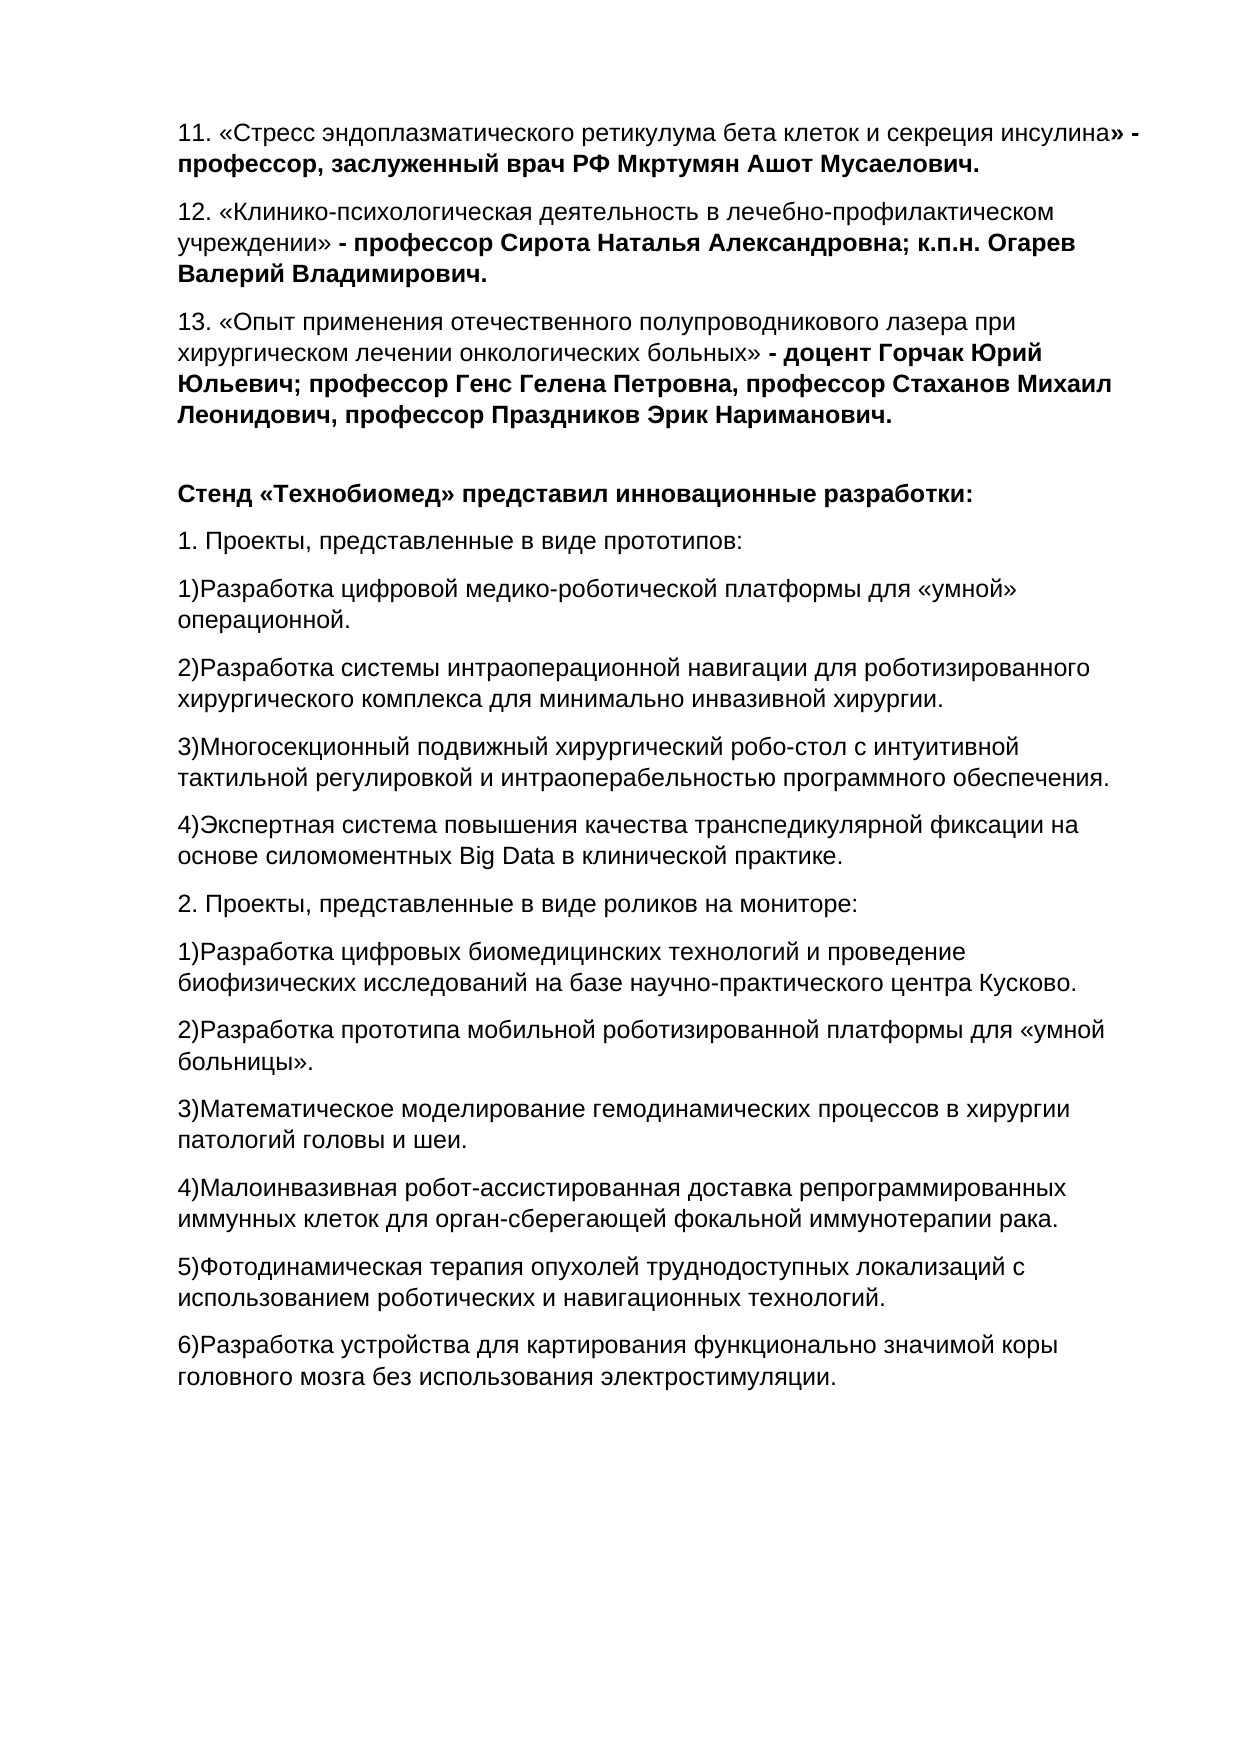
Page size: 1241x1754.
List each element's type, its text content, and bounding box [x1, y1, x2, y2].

text 11. «Стресс эндоплазматического ретикулума бета клеток и секреция инсулина» - профессор, заслуженный врач РФ Мкртумян Ашот Мусаелович. [177, 118, 1152, 178]
text 5)Фотодинамическая терапия опухолей труднодоступных локализаций с использованием роботических и навигационных технологий. [177, 1252, 1152, 1311]
text 3)Математическое моделирование гемодинамических процессов в хирургии патологий головы и шеи. [177, 1094, 1152, 1154]
text 2)Разработка системы интраоперационной навигации для роботизированного хирургического комплекса для минимально инвазивной хирургии. [177, 653, 1152, 712]
text 1)Разработка цифровых биомедицинских технологий и проведение биофизических исследований на базе научно-практического центра Кусково. [177, 937, 1152, 996]
text 3)Многосекционный подвижный хирургический робо-стол с интуитивной тактильной регулировкой и интраоперабельностью программного обеспечения. [177, 731, 1152, 791]
text 1)Разработка цифровой медико-роботической платформы для «умной» операционной. [177, 574, 1152, 634]
text 4)Экспертная система повышения качества транспедикулярной фиксации на основе силомоментных Big Data в клинической практике. [177, 810, 1152, 870]
text 4)Малоинвазивная робот-ассистированная доставка репрограммированных иммунных клеток для орган-сберегающей фокальной иммунотерапии рака. [177, 1173, 1152, 1233]
text Стенд «Технобиомед» представил инновационные разработки: [177, 447, 1152, 507]
text 6)Разработка устройства для картирования функционально значимой коры головного мозга без использования электростимуляции. [177, 1330, 1152, 1420]
text 2. Проекты, представленные в виде роликов на мониторе: [177, 889, 1152, 918]
text 12. «Клинико-психологическая деятельность в лечебно-профилактическом учреждении» - профессор Сирота Наталья Александровна; к.п.н. Огарев Валерий Владимирович. [177, 197, 1152, 288]
text 13. «Опыт применения отечественного полупроводникового лазера при хирургическом лечении онкологических больных» - доцент Горчак Юрий Юльевич; профессор Генс Гелена Петровна, профессор Стаханов Михаил Леонидович, профессор Праздников Эрик Нариманович. [177, 307, 1152, 428]
text 1. Проекты, представленные в виде прототипов: [177, 526, 1152, 555]
text 2)Разработка прототипа мобильной роботизированной платформы для «умной больницы». [177, 1015, 1152, 1075]
